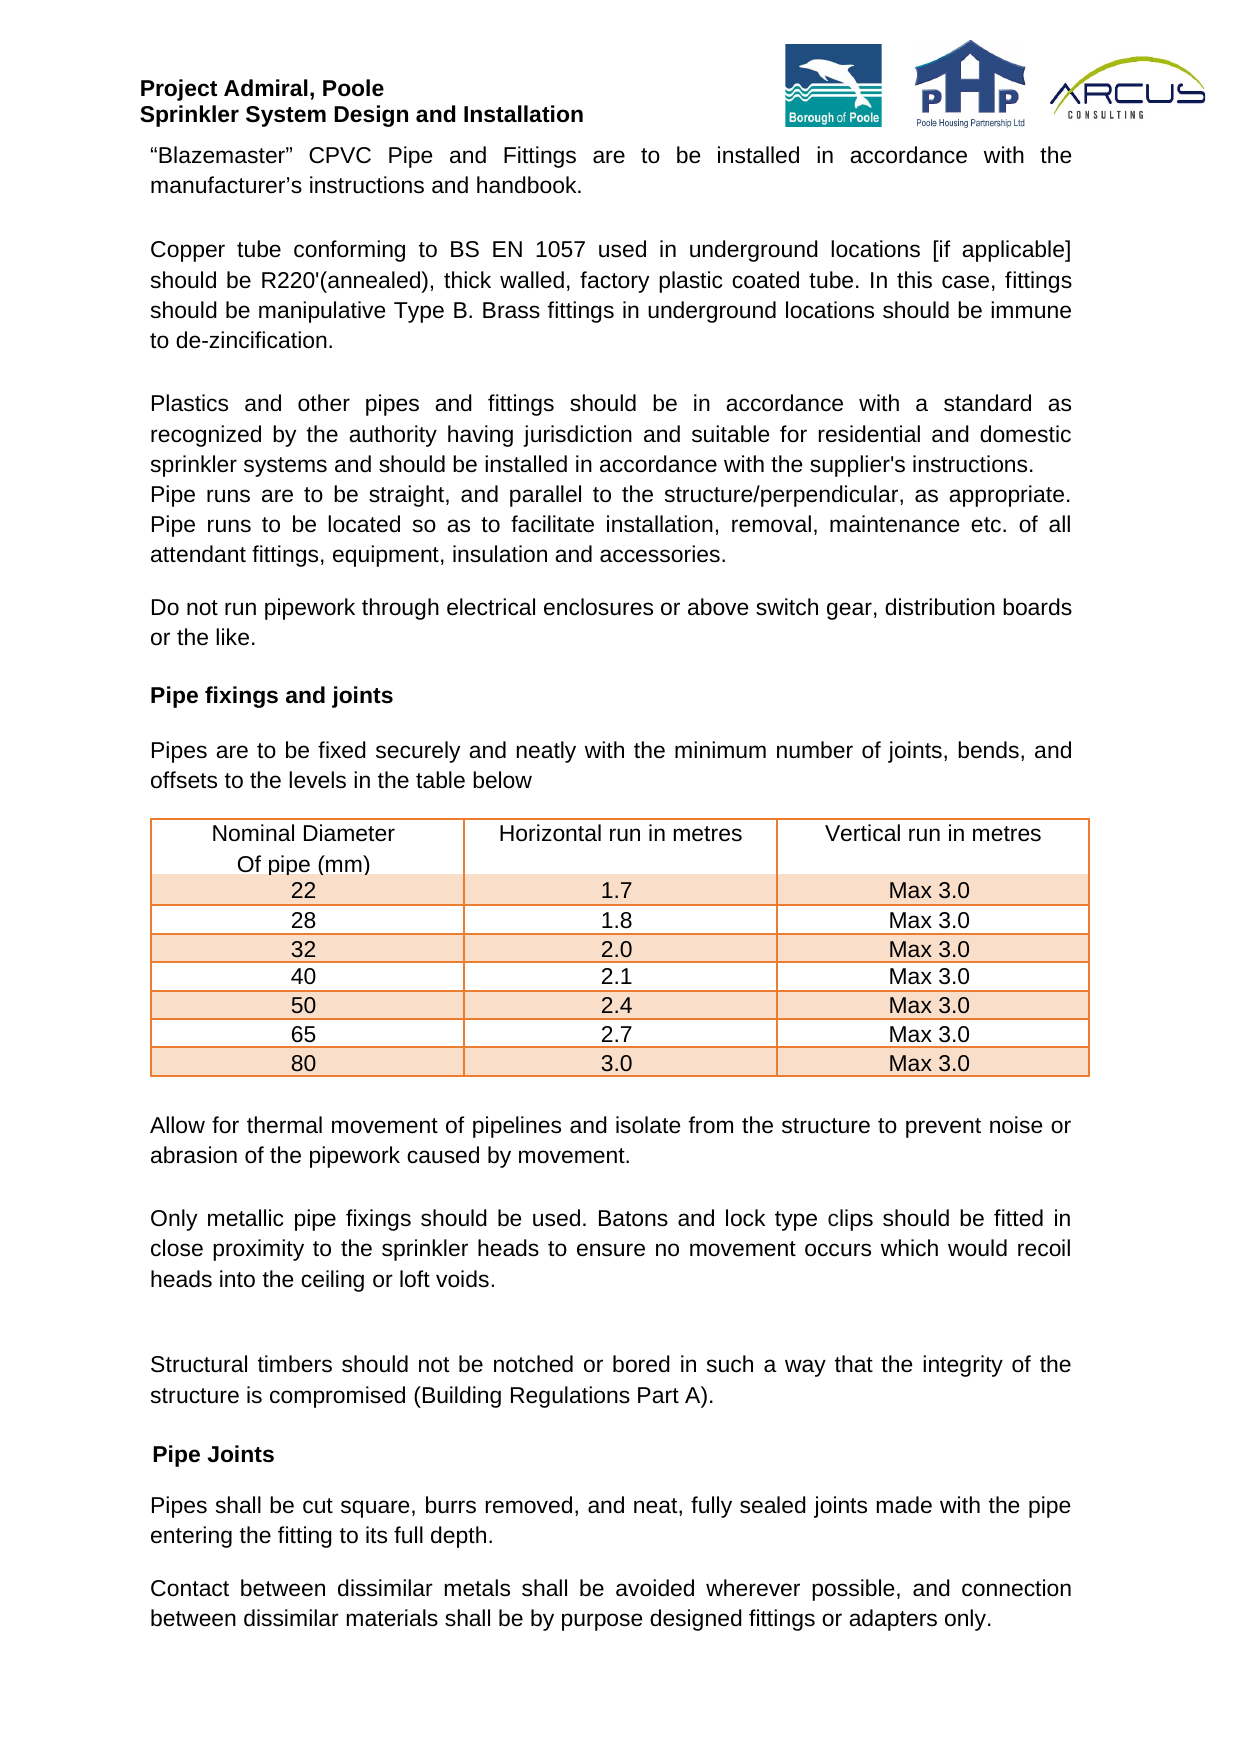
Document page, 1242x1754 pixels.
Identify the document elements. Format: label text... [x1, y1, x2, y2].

table_cell 32 [152, 935, 463, 961]
table_cell 2.1 [465, 963, 776, 989]
table_cell 2.4 [465, 992, 776, 1018]
table_cell 22 [152, 875, 463, 904]
table_cell Max 3.0 [778, 992, 1088, 1018]
text Contact between dissimilar metals shall be avoided wherever possible, and connection between dissimilar materials shall be by purpose designed fittings or adapters only. [150, 1575, 1072, 1631]
picture [914, 40, 1026, 128]
text “Blazemaster” CPVC Pipe and Fittings are to be installed in accordance with the manufacturer’s instructions and handbook. [150, 142, 1072, 198]
picture [1050, 53, 1205, 122]
table_cell Max 3.0 [778, 1020, 1088, 1046]
text Pipes shall be cut square, burrs removed, and neat, fully sealed joints made with the pipe entering the fitting to its full depth. [150, 1492, 1072, 1548]
table_header Vertical run in metres [778, 820, 1088, 874]
table_cell 2.7 [465, 1020, 776, 1046]
text Plastics and other pipes and fittings should be in accordance with a standard as recognized by the authority having jurisdiction and suitable for residential and domestic sprinkler systems and should be installed in accordance with the supplier's instructions. [150, 390, 1072, 477]
table_cell Max 3.0 [778, 935, 1088, 961]
text Pipe fixings and joints [150, 682, 1072, 708]
text Only metallic pipe fixings should be used. Batons and lock type clips should be fitted in close proximity to the sprinkler heads to ensure no movement occurs which would recoil heads into the ceiling or loft voids. [150, 1205, 1072, 1292]
table_cell 3.0 [465, 1048, 776, 1075]
table_cell Max 3.0 [778, 963, 1088, 989]
table_cell 40 [152, 963, 463, 989]
table_cell 1.7 [465, 875, 776, 904]
table_cell 65 [152, 1020, 463, 1046]
table_cell 80 [152, 1048, 463, 1075]
table_cell Max 3.0 [778, 906, 1088, 932]
text Do not run pipework through electrical enclosures or above switch gear, distribution boards or the like. [150, 594, 1072, 651]
table_header Horizontal run in metres [465, 820, 776, 874]
table_cell 1.8 [465, 906, 776, 932]
text Pipe runs are to be straight, and parallel to the structure/perpendicular, as appropriate. Pipe runs to be located so as to facilitate installation, removal, maintenance etc. of all attendant fittings, equipment, insulation and accessories. [150, 481, 1072, 568]
text Copper tube conforming to BS EN 1057 used in underground locations [if applicable] should be R220'(annealed), thick walled, factory plastic coated tube. In this case, fittings should be manipulative Type B. Brass fittings in underground locations should be immune to de-zincification. [150, 236, 1072, 353]
table_header Nominal Diameter Of pipe (mm) [152, 820, 463, 874]
table_cell 50 [152, 992, 463, 1018]
table_cell 2.0 [465, 935, 776, 961]
text Structural timbers should not be notched or bored in such a way that the integrity of the structure is compromised (Building Regulations Part A). [150, 1351, 1072, 1408]
text Pipes are to be fixed securely and neatly with the minimum number of joints, bends, and offsets to the levels in the table below [150, 737, 1072, 794]
table_cell Max 3.0 [778, 1048, 1088, 1075]
text Pipe Joints [139, 1441, 1102, 1467]
table_cell 28 [152, 906, 463, 932]
table_cell Max 3.0 [778, 875, 1088, 904]
text Allow for thermal movement of pipelines and isolate from the structure to prevent noise or abrasion of the pipework caused by movement. [150, 1112, 1072, 1168]
